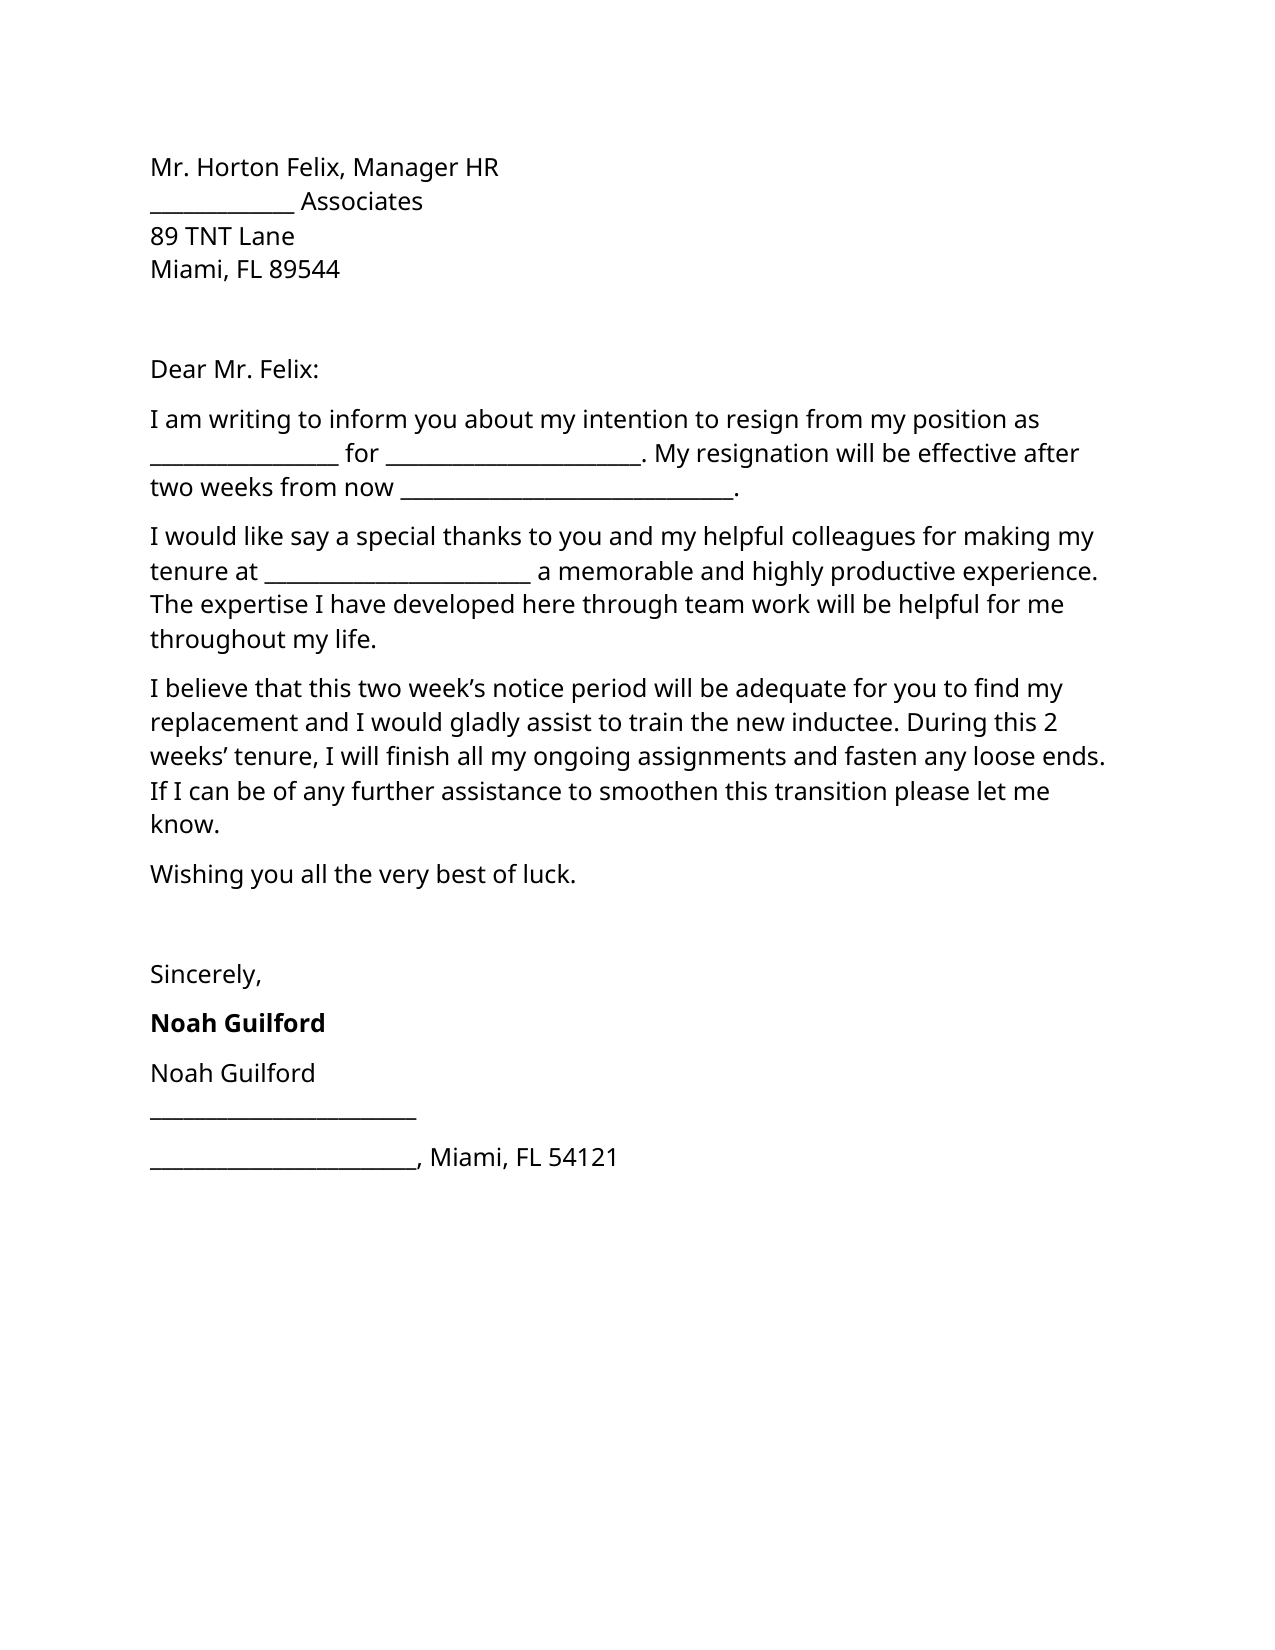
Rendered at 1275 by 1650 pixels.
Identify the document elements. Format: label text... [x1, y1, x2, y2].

text Noah Guilford [150, 1006, 1125, 1040]
text I am writing to inform you about my intention to resign from my position as _________________ for _______________________. My resignation will be effective after two weeks from now ______________________________. [150, 401, 1125, 503]
text Dear Mr. Felix: [150, 352, 1125, 386]
text Noah Guilford ________________________ [150, 1056, 1125, 1124]
text I believe that this two week’s notice period will be adequate for you to find my replacement and I would gladly assist to train the new inductee. During this 2 weeks’ tenure, I will finish all my ongoing assignments and fasten any loose ends. If I can be of any further assistance to smoothen this transition please let me know. [150, 671, 1125, 841]
text I would like say a special thanks to you and my helpful colleagues for making my tenure at ________________________ a memorable and highly productive experience. The expertise I have developed here through team work will be helpful for me throughout my life. [150, 519, 1125, 655]
text ________________________, Miami, FL 54121 [150, 1139, 1125, 1173]
text Mr. Horton Felix, Manager HR _____________ Associates 89 TNT Lane Miami, FL 89544 [150, 150, 1125, 286]
text Sincerely, [150, 956, 1125, 990]
text Wishing you all the very best of luck. [150, 857, 1125, 891]
